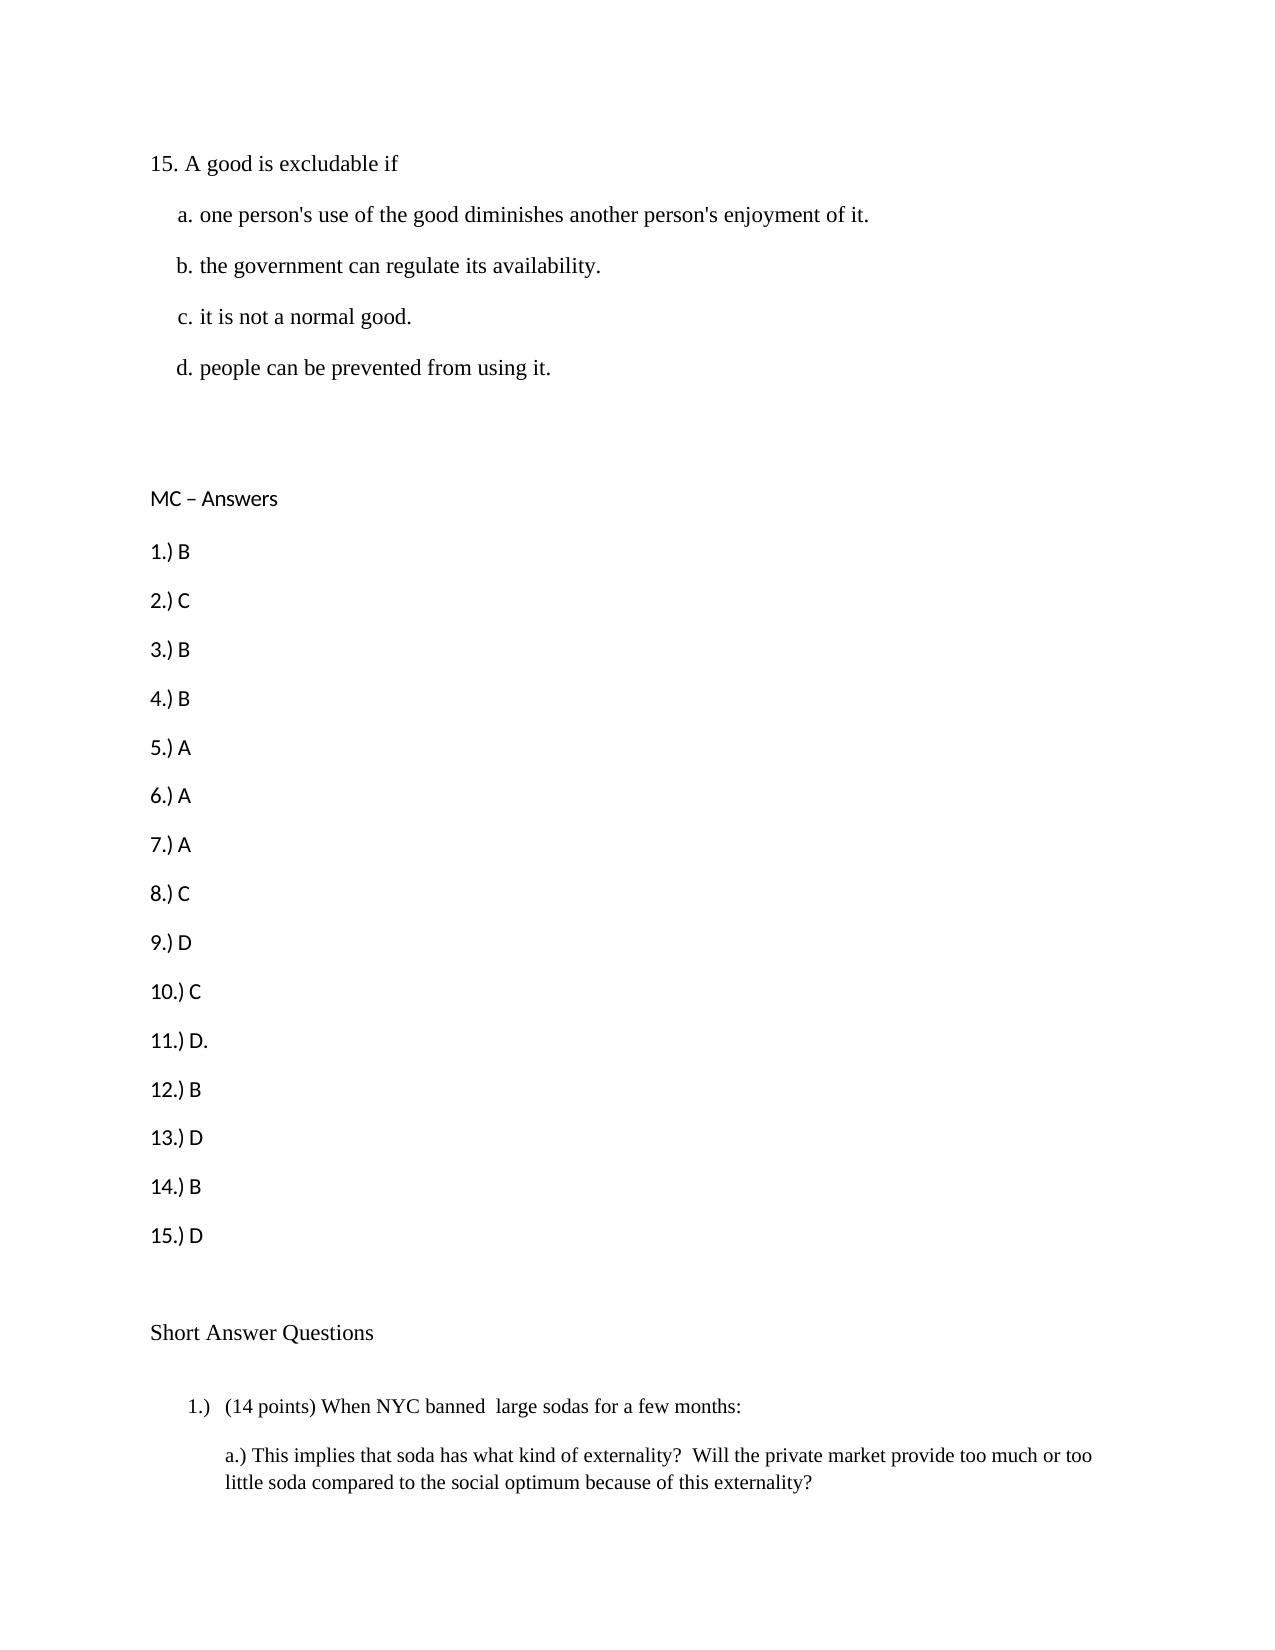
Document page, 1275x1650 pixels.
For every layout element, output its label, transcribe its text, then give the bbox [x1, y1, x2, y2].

text 13.) D [150, 1123, 675, 1152]
text 15.) D [150, 1221, 675, 1249]
text 9.) D [150, 928, 675, 956]
text 11.) D. [150, 1026, 675, 1054]
text 2.) C [150, 586, 675, 614]
text 4.) B [150, 684, 675, 712]
list (14 points) When NYC banned large sodas for a few months: [187, 1394, 1125, 1418]
text 7.) A [150, 830, 675, 858]
text b. the government can regulate its availability. [150, 252, 1125, 278]
text 1.) B [150, 537, 675, 565]
text a.) This implies that soda has what kind of externality? Will the private market provide too much or too little soda compared to the social optimum because of this externality? [225, 1443, 1125, 1494]
text 12.) B [150, 1075, 675, 1103]
text 14.) B [150, 1172, 675, 1200]
text a. one person's use of the good diminishes another person's enjoyment of it. [150, 201, 1125, 227]
text 6.) A [150, 782, 675, 809]
text MC – Answers [150, 484, 675, 512]
text 8.) C [150, 879, 675, 907]
text Short Answer Questions [150, 1319, 1125, 1345]
text 15. A good is excludable if [150, 150, 1125, 176]
text 5.) A [150, 733, 675, 761]
text d. people can be prevented from using it. [150, 354, 1125, 381]
text 10.) C [150, 977, 675, 1005]
text c. it is not a normal good. [150, 303, 1125, 329]
text 3.) B [150, 635, 675, 663]
